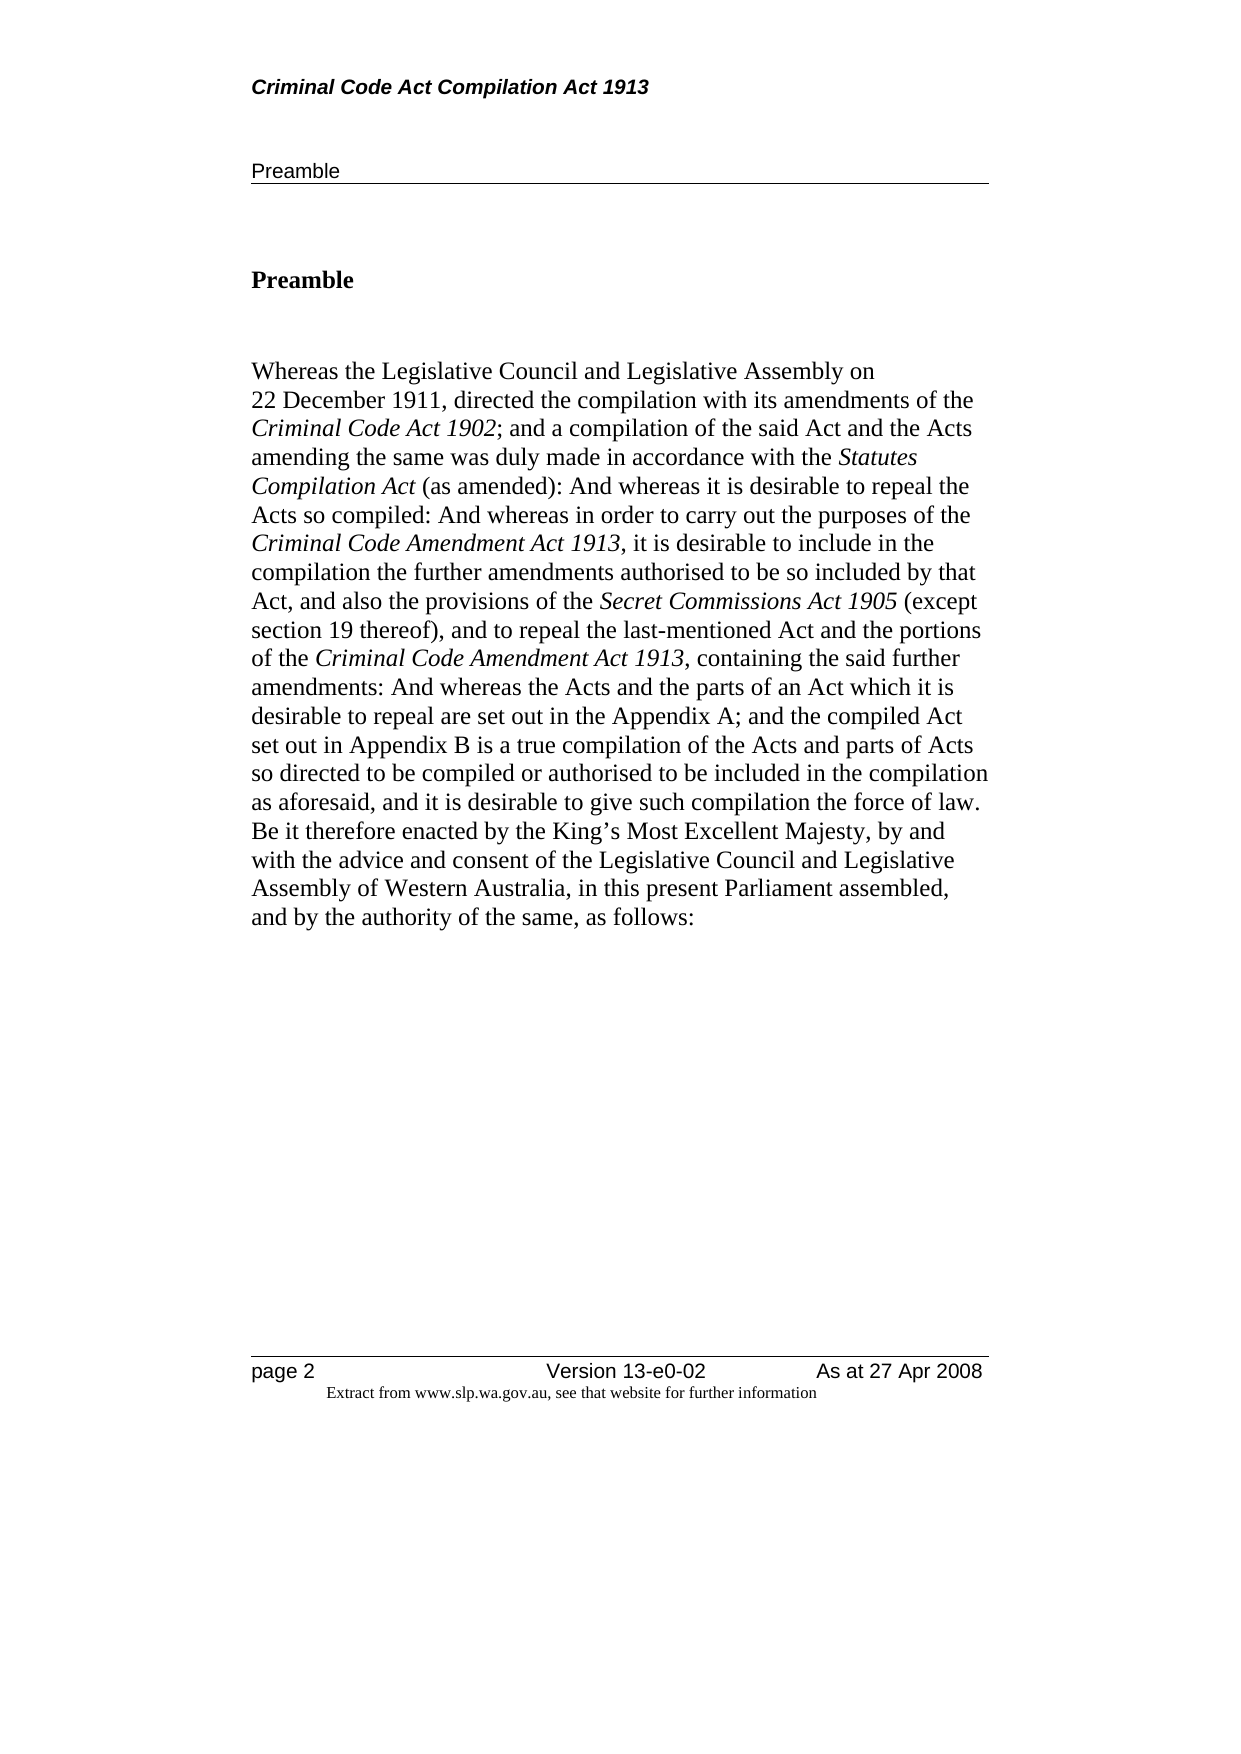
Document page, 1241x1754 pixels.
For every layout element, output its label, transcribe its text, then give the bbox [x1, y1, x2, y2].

text Preamble [251, 265, 989, 293]
text Whereas the Legislative Council and Legislative Assembly on 22 December 1911, directed the compilation with its amendments of the Criminal Code Act 1902; and a compilation of the said Act and the Acts amending the same was duly made in accordance with the Statutes Compilation Act (as amended): And whereas it is desirable to repeal the Acts so compiled: And whereas in order to carry out the purposes of the Criminal Code Amendment Act 1913, it is desirable to include in the compilation the further amendments authorised to be so included by that Act, and also the provisions of the Secret Commissions Act 1905 (except section 19 thereof), and to repeal the last-mentioned Act and the portions of the Criminal Code Amendment Act 1913, containing the said further amendments: And whereas the Acts and the parts of an Act which it is desirable to repeal are set out in the Appendix A; and the compiled Act set out in Appendix B is a true compilation of the Acts and parts of Acts so directed to be compiled or authorised to be included in the compilation as aforesaid, and it is desirable to give such compilation the force of law. Be it therefore enacted by the King’s Most Excellent Majesty, by and with the advice and consent of the Legislative Council and Legislative Assembly of Western Australia, in this present Parliament assembled, and by the authority of the same, as follows: [251, 356, 989, 931]
